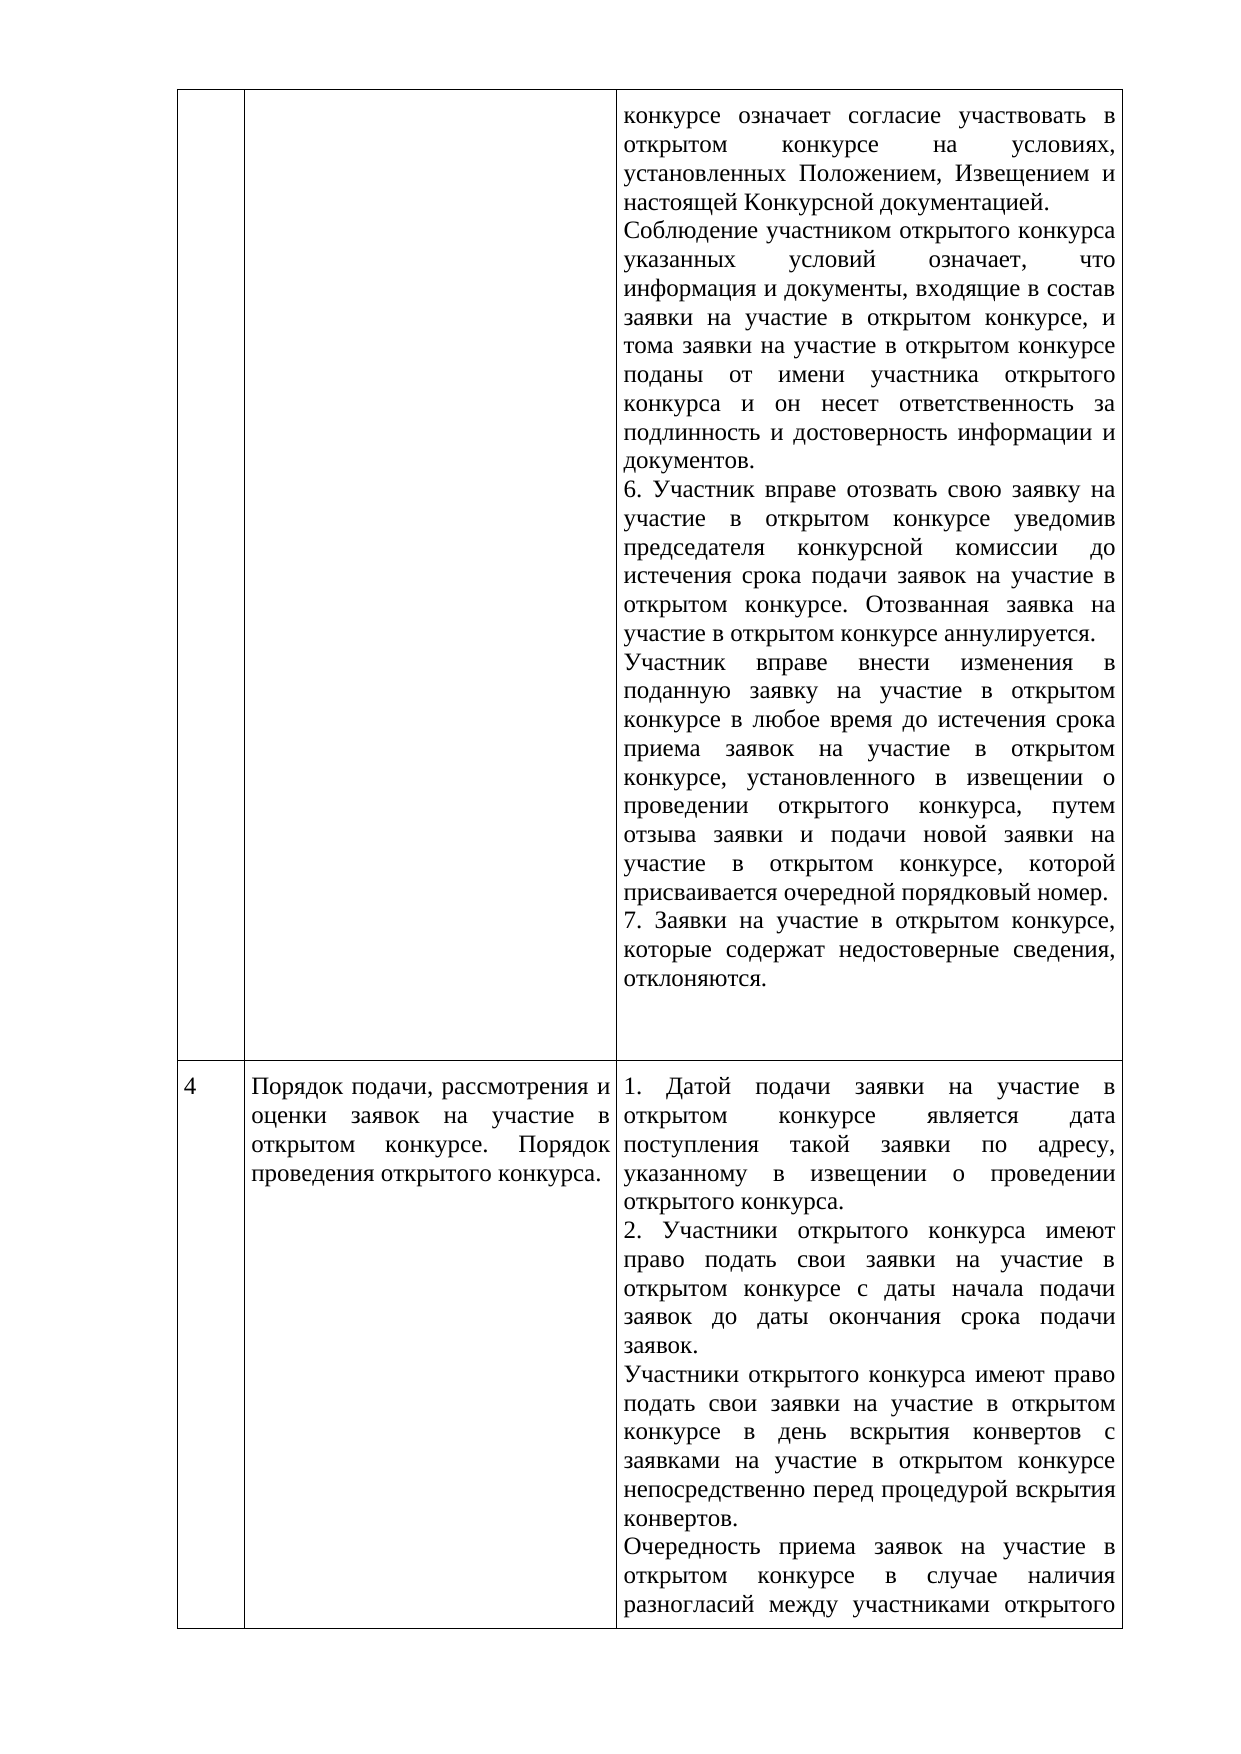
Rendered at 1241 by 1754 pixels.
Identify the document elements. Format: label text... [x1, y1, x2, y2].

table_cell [617, 1061, 1122, 1628]
table_cell 3 [178, 90, 244, 1060]
table_cell 4 [178, 1061, 244, 1628]
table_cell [617, 90, 1122, 1060]
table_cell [245, 90, 616, 1060]
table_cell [245, 1061, 616, 1628]
